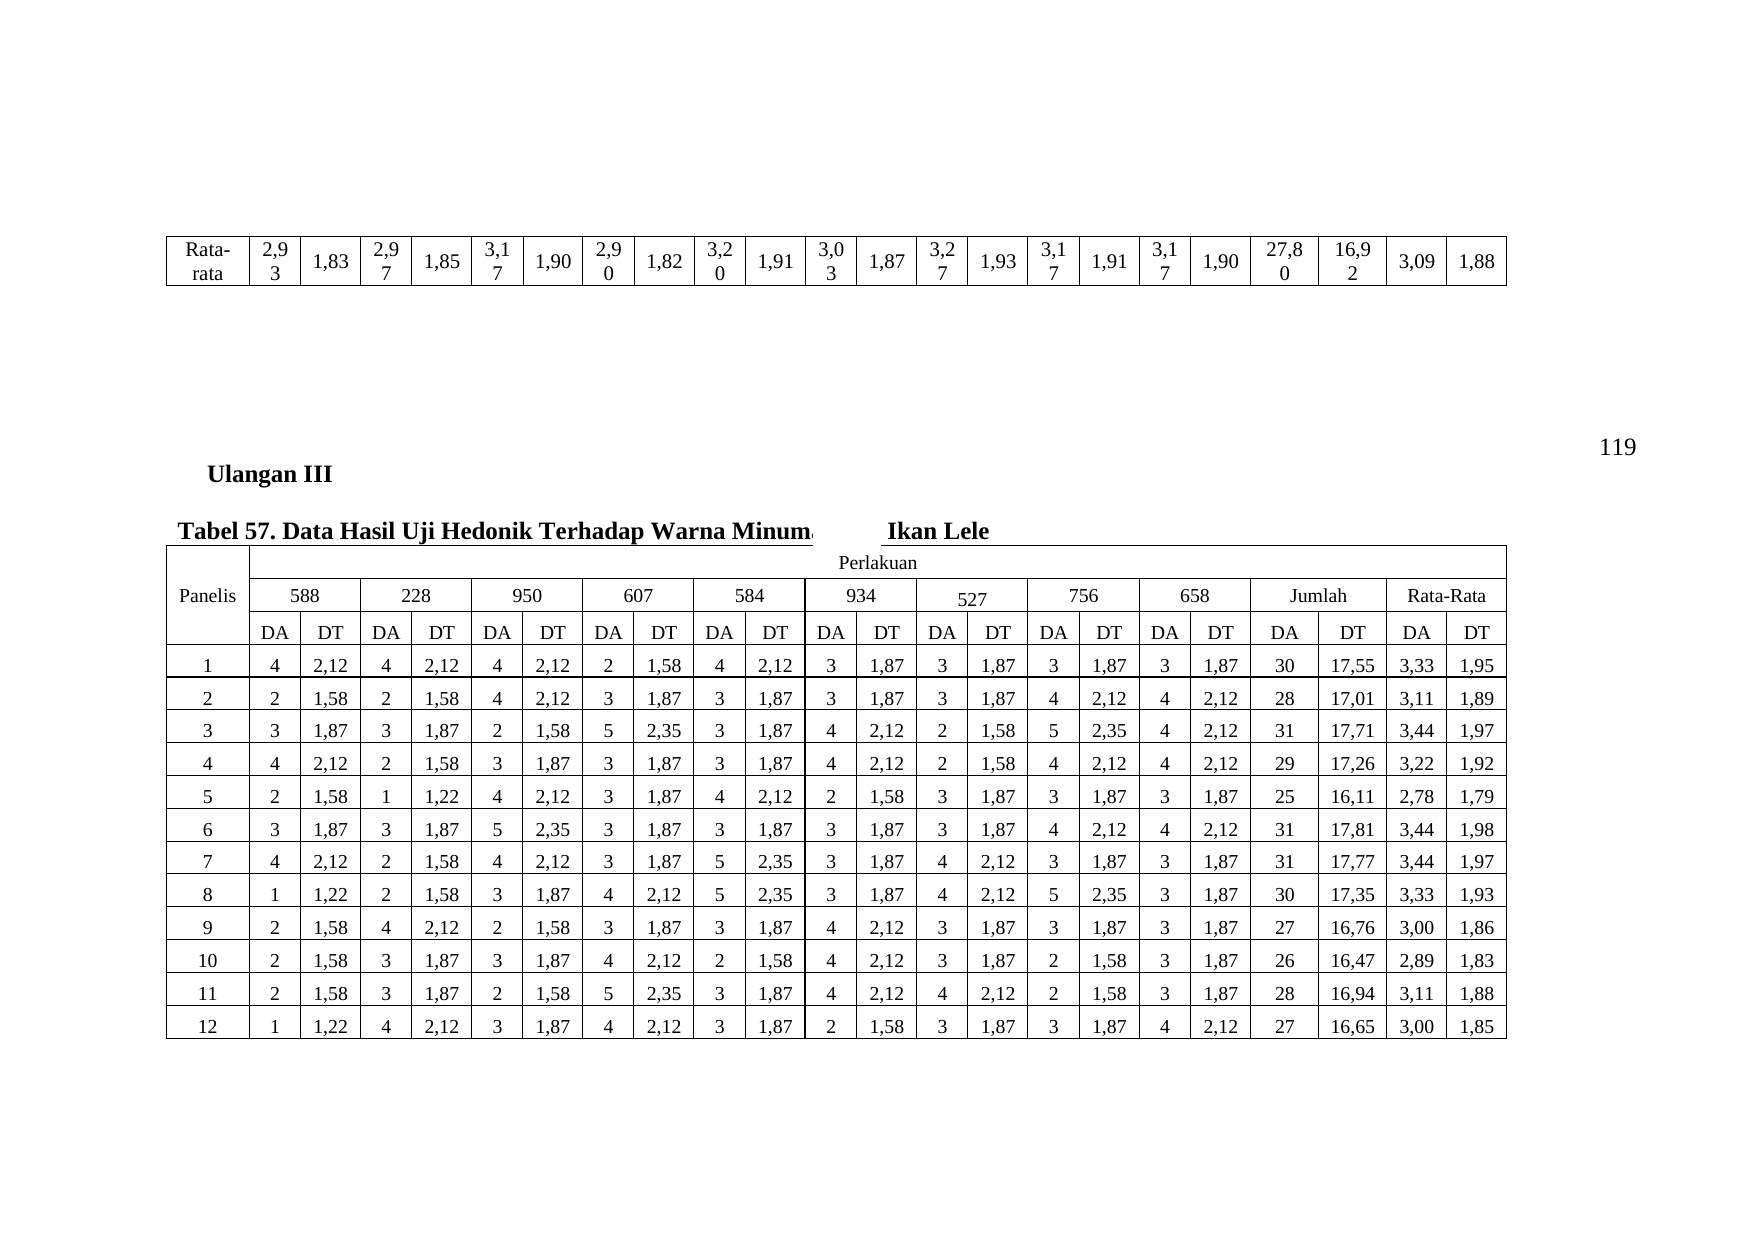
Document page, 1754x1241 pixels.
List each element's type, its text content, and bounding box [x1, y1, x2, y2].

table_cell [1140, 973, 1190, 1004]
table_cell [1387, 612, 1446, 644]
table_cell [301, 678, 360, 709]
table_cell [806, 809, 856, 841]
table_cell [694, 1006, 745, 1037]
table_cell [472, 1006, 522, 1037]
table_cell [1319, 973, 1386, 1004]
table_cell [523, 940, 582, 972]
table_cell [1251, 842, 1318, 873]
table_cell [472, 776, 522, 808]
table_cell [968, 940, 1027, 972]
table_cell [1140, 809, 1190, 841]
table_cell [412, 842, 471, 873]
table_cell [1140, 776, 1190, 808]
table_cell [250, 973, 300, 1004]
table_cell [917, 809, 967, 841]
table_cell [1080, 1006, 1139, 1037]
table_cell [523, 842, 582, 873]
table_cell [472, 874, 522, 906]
text Tabel 57. Data Hasil Uji Hedonik Terhadap Warna Minuman Jeli Ikan Lele [177, 516, 812, 545]
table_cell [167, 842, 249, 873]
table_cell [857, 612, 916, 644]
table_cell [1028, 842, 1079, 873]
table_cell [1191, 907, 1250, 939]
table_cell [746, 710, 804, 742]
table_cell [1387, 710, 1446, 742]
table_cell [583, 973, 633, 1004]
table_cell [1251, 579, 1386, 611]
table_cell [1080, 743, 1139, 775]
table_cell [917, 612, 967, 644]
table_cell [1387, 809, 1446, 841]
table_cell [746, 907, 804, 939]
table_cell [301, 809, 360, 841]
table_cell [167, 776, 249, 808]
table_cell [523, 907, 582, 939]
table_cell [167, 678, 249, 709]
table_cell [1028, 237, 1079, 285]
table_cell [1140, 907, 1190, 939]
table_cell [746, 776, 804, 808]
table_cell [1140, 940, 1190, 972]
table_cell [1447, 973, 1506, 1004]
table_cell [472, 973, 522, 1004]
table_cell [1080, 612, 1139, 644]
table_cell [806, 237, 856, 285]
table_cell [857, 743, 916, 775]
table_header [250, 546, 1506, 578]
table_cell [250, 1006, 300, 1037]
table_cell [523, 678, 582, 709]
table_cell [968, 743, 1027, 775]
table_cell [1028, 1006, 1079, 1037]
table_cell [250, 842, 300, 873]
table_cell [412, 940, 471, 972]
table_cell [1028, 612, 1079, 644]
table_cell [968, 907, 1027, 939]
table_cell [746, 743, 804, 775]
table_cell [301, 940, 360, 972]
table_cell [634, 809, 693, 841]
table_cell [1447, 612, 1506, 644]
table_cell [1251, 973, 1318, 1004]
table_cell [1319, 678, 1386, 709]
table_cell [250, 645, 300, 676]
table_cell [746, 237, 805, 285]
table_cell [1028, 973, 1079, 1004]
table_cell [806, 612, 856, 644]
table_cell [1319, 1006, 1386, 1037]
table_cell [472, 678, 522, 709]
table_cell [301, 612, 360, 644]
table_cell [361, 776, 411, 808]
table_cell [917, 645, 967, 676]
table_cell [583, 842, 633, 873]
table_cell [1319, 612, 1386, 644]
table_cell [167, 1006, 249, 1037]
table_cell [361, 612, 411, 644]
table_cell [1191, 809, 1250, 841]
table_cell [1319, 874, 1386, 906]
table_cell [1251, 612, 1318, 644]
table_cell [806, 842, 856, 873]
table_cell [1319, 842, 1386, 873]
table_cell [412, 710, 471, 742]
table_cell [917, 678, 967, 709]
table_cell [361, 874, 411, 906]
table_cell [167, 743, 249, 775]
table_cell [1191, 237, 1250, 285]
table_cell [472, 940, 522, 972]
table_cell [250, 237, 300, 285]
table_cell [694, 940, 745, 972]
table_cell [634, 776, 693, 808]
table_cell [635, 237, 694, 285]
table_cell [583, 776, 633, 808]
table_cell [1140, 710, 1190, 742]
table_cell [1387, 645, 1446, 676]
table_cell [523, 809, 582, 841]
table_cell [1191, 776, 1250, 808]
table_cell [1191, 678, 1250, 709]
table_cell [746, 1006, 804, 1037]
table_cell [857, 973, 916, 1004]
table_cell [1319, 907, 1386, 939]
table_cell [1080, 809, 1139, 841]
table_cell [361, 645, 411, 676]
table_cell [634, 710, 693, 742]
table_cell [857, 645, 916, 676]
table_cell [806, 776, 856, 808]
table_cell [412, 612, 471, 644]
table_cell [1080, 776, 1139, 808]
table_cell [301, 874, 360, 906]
list Ulangan III [207, 459, 1518, 488]
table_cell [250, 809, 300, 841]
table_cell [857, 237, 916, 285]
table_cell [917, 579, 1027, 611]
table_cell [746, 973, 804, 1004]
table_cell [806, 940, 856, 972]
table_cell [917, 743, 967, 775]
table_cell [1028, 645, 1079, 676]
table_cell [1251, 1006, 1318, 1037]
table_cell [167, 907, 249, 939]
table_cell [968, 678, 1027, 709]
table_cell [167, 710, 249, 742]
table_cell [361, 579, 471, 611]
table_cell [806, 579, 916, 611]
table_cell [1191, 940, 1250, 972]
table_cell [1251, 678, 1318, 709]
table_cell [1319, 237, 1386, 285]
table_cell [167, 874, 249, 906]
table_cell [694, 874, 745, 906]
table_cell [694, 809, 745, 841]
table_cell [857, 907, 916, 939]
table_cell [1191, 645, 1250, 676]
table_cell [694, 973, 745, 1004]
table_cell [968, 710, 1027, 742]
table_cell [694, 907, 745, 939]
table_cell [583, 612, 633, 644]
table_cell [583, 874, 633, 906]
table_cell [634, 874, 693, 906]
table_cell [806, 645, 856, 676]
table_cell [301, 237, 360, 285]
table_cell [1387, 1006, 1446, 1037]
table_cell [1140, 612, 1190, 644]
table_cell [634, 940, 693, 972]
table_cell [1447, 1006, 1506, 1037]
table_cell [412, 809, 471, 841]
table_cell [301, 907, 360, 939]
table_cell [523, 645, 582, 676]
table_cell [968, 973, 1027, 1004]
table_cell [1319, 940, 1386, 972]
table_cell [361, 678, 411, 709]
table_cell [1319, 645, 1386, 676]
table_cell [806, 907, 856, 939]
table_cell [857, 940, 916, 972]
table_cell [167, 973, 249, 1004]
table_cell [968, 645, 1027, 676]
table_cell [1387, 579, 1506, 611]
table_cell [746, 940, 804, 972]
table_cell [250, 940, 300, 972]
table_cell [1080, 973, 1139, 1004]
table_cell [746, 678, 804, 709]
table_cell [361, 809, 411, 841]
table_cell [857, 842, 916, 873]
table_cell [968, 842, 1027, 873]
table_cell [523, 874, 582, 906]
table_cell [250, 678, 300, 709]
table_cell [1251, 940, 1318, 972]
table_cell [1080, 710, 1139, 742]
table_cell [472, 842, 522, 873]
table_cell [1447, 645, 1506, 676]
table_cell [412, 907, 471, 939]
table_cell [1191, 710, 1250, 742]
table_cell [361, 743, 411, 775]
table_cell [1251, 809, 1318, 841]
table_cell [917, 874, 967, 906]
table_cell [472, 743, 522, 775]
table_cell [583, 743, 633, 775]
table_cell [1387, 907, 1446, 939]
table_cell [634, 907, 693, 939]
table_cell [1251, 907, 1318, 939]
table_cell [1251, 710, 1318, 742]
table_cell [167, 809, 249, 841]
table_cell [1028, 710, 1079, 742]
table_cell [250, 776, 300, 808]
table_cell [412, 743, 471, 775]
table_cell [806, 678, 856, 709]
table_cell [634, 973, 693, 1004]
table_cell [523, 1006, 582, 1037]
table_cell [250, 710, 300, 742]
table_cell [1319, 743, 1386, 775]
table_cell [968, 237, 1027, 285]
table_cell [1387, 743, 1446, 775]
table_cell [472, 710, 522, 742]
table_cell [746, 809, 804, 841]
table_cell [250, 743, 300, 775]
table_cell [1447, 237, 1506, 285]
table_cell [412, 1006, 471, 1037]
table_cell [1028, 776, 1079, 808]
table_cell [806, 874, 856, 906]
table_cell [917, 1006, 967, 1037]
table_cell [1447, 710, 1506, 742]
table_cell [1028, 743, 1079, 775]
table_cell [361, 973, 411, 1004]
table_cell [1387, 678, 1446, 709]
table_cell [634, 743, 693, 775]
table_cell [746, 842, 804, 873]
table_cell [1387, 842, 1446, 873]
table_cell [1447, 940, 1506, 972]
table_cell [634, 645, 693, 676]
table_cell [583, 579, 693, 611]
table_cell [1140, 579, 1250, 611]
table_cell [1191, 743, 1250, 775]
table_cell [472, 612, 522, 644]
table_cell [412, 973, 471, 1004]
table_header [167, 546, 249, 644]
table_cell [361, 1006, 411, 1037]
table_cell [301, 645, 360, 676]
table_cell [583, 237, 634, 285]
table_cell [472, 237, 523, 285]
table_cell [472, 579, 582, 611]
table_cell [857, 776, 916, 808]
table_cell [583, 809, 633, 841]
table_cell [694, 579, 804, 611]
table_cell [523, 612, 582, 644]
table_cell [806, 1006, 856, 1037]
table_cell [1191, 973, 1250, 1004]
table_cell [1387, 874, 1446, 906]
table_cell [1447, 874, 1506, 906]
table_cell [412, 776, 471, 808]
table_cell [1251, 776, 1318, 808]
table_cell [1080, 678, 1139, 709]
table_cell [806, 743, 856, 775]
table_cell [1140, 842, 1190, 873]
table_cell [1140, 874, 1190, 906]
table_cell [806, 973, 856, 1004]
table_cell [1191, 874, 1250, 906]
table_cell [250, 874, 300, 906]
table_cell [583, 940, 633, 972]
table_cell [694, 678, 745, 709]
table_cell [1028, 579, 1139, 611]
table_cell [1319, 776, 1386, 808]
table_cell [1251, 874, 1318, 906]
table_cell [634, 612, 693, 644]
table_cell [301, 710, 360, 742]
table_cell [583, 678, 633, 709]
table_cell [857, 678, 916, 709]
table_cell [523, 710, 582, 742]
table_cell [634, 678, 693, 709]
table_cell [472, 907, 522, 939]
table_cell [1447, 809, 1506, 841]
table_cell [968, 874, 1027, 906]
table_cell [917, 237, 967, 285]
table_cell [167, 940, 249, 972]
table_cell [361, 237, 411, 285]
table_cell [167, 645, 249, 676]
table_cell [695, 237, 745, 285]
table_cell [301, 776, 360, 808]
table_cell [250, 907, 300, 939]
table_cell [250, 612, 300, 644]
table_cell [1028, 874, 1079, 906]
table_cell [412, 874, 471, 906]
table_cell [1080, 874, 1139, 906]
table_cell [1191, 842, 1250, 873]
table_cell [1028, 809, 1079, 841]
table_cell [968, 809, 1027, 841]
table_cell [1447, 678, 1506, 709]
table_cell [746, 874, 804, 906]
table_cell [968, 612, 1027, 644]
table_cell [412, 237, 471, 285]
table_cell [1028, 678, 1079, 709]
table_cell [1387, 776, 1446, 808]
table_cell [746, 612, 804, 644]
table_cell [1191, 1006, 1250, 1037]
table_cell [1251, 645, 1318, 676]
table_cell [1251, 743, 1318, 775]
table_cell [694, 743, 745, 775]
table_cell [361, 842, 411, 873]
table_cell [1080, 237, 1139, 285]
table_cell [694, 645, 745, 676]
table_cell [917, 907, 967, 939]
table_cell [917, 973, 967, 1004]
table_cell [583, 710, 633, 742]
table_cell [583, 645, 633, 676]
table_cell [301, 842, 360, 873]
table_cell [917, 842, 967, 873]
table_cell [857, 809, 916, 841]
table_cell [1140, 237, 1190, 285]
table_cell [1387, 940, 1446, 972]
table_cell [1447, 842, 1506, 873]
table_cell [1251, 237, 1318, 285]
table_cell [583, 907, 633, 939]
text Tabel 57. Data Hasil Uji Hedonik Terhadap Warna Minuman Jeli Ikan Lele [881, 516, 1518, 545]
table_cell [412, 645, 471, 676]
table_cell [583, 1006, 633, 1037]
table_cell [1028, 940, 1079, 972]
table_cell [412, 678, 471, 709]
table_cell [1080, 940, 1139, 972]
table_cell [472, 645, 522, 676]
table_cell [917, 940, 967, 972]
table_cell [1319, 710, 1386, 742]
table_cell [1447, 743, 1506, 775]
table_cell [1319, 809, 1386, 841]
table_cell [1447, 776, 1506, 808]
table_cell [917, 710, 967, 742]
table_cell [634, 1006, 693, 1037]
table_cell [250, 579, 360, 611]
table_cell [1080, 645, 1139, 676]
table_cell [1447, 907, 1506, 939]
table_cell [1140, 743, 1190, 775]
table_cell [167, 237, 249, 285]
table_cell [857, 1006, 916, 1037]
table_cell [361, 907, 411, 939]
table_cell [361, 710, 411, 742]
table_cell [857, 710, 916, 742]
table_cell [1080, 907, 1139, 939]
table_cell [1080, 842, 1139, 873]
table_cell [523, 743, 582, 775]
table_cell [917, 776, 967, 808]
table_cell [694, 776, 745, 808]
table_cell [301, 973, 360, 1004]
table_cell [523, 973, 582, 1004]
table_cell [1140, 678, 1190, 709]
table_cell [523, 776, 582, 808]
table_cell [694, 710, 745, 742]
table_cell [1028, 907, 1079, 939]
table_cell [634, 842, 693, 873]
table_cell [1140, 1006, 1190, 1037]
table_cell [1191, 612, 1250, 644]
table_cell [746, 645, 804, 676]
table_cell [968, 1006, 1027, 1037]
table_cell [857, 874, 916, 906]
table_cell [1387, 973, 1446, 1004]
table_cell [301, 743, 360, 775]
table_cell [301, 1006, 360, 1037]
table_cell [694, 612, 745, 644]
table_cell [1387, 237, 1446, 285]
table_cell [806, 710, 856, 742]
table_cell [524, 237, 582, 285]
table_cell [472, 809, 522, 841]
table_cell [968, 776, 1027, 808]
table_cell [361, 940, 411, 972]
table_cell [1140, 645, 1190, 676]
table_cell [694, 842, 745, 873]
